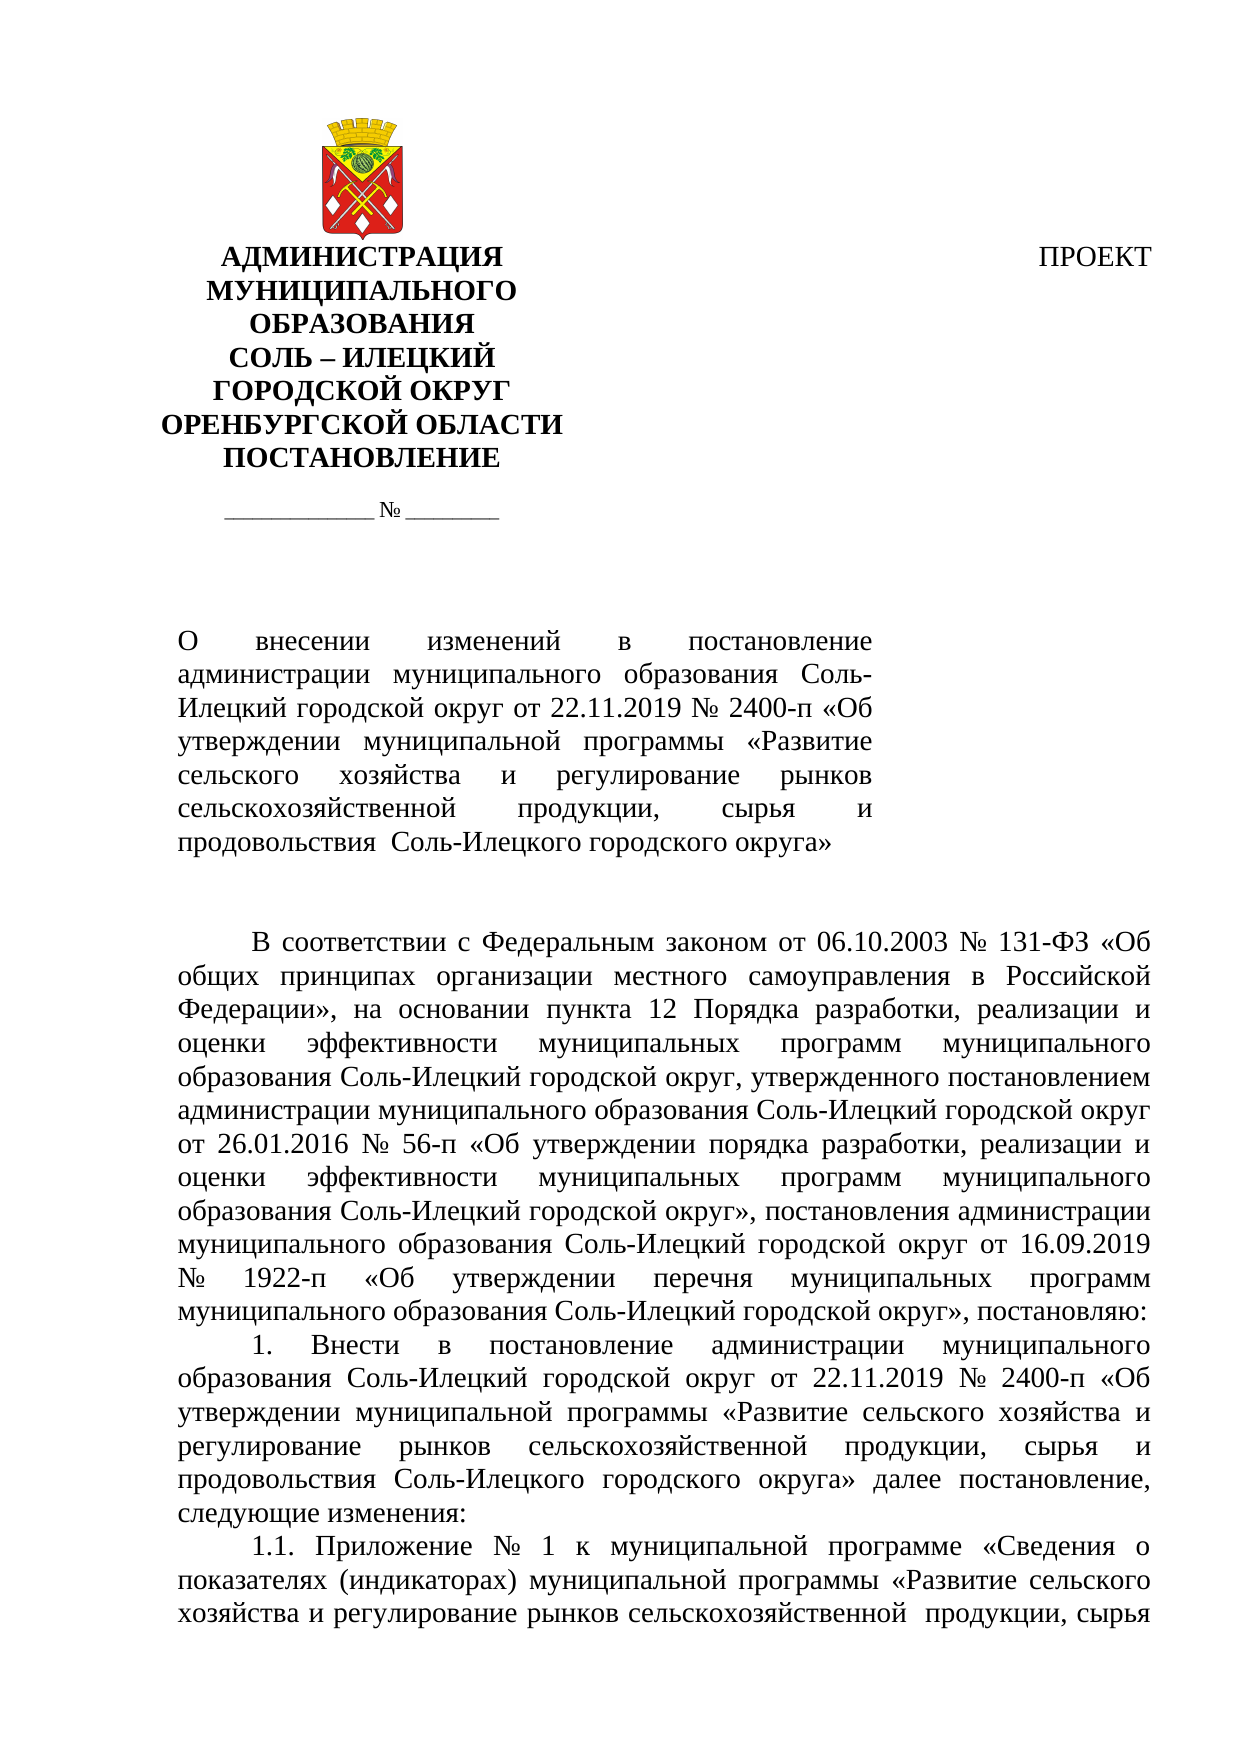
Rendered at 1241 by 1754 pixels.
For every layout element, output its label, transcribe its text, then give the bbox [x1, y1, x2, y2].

text В соответствии с Федеральным законом от 06.10.2003 № 131-ФЗ «Об общих принципах организации местного самоуправления в Российской Федерации», на основании пункта 12 Порядка разработки, реализации и оценки эффективности муниципальных программ муниципального образования Соль-Илецкий городской округ, утвержденного постановлением администрации муниципального образования Соль-Илецкий городской округ от 26.01.2016 № 56-п «Об утверждении порядка разработки, реализации и оценки эффективности муниципальных программ муниципального образования Соль-Илецкий городской округ», постановления администрации муниципального образования Соль-Илецкий городской округ от 16.09.2019 № 1922-п «Об утверждении перечня муниципальных программ муниципального образования Соль-Илецкий городской округ», постановляю: [177, 924, 1152, 1327]
table_header О внесении изменений в постановление администрации муниципального образования Соль-Илецкий городской округ от 22.11.2019 № 2400-п «Об утверждении муниципальной программы «Развитие сельского хозяйства и регулирование рынков сельскохозяйственной продукции, сырья и продовольствия Соль-Илецкого городского округа» [166, 623, 884, 891]
picture [322, 118, 403, 240]
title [177, 1528, 1152, 1629]
title 1. Внести в постановление администрации муниципального образования Соль-Илецкий городской округ от 22.11.2019 № 2400-п «Об утверждении муниципальной программы «Развитие сельского хозяйства и регулирование рынков сельскохозяйственной продукции, сырья и продовольствия Соль-Илецкого городского округа» далее постановление, следующие изменения: [177, 1327, 1152, 1528]
table_header ПРОЕКТ [576, 239, 1163, 589]
table_header АДМИНИСТРАЦИЯ МУНИЦИПАЛЬНОГО ОБРАЗОВАНИЯ СОЛЬ – ИЛЕЦКИЙ ГОРОДСКОЙ ОКРУГ ОРЕНБУРГСКОЙ ОБЛАСТИ ПОСТАНОВЛЕНИЕ ________________ № __________ [148, 239, 576, 589]
